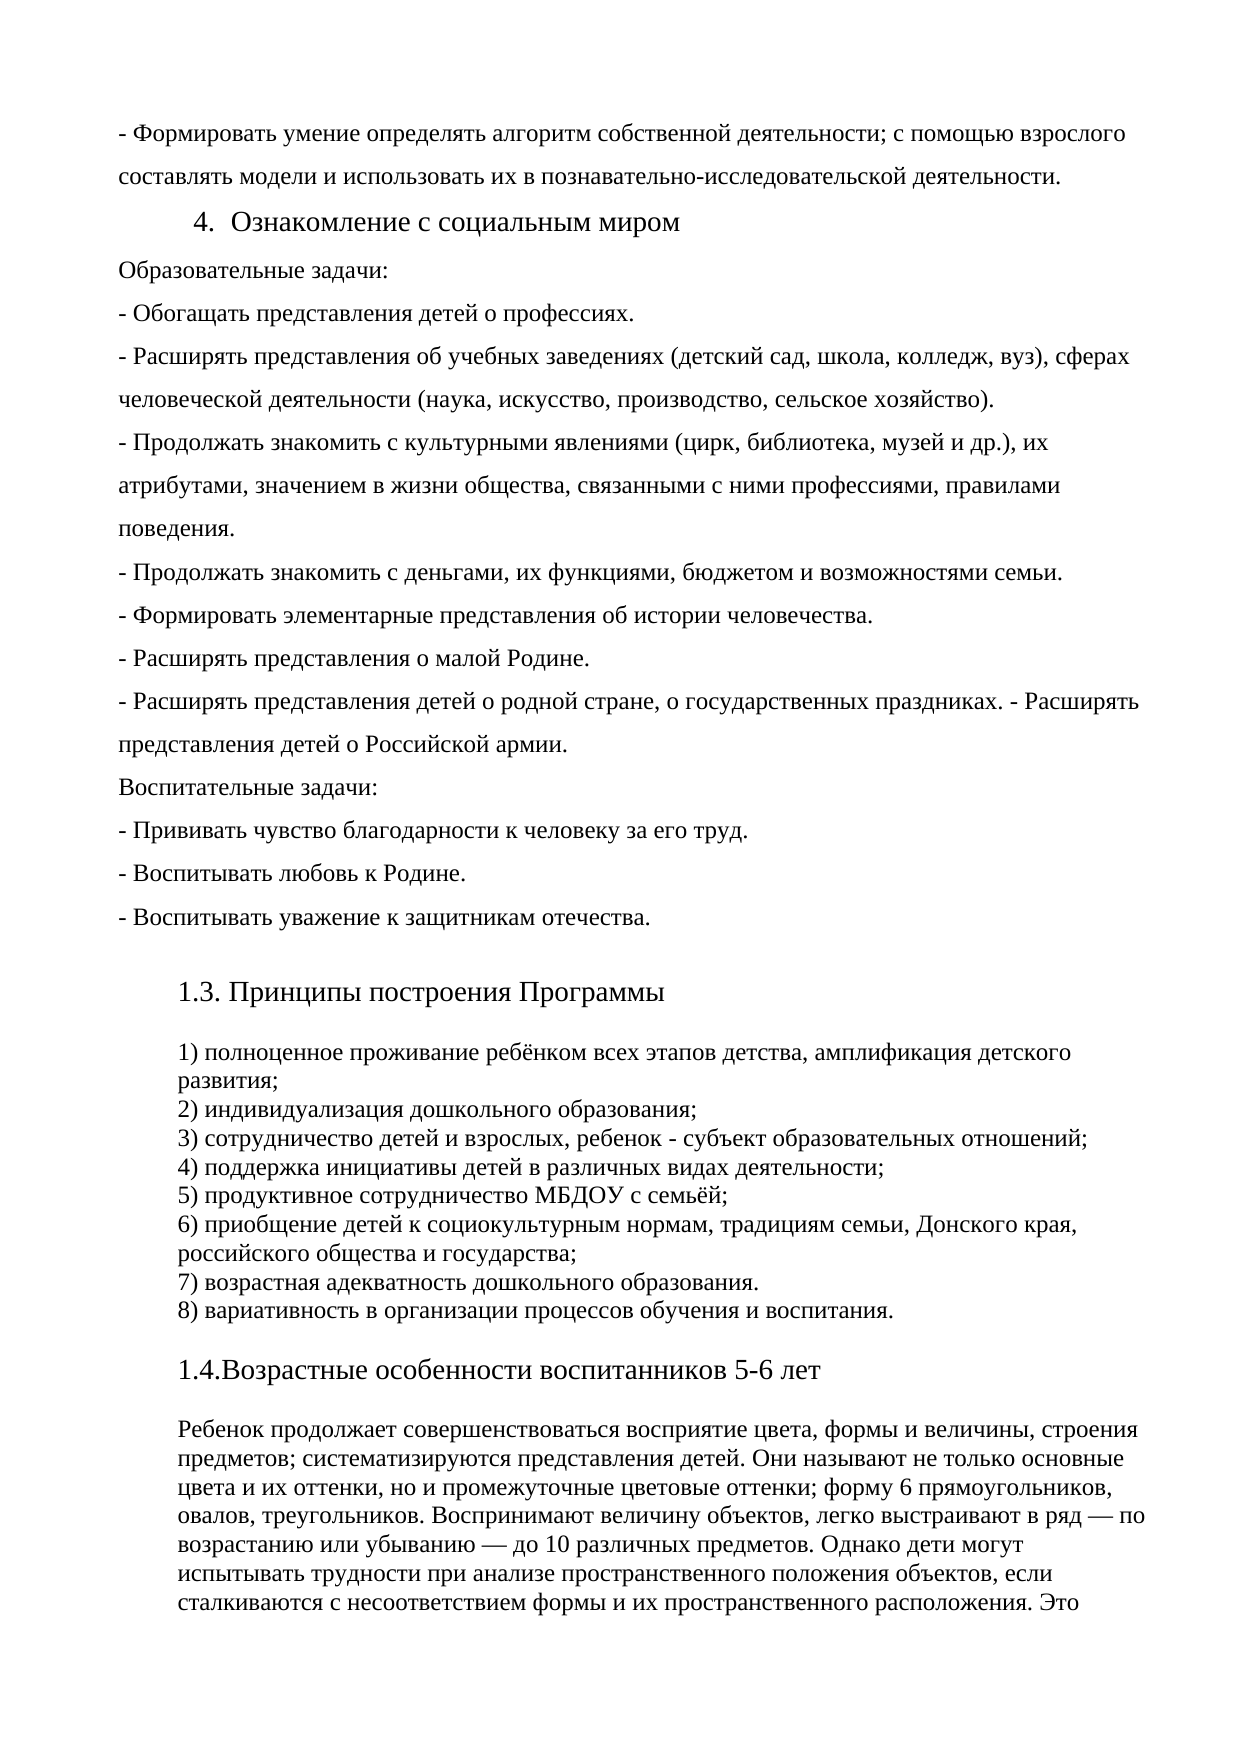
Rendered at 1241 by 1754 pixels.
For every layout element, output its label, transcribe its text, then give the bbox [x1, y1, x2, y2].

text 1.4.Возрастные особенности воспитанников 5-6 лет [177, 1352, 1152, 1386]
text 3) сотрудничество детей и взрослых, ребенок - субъект образовательных отношений; [177, 1123, 1152, 1152]
text 5) продуктивное сотрудничество МБДОУ с семьёй; [177, 1180, 1152, 1209]
text - Воспитывать уважение к защитникам отечества. [118, 902, 1152, 930]
list Ознакомление с социальным миром [193, 204, 1152, 238]
text - Расширять представления детей о родной стране, о государственных праздниках. - Расширять представления детей о Российской армии. [118, 686, 1152, 758]
text - Расширять представления об учебных заведениях (детский сад, школа, колледж, вуз), сферах человеческой деятельности (наука, искусство, производство, сельское хозяйство). [118, 341, 1152, 413]
text - Формировать умение определять алгоритм собственной деятельности; с помощью взрослого составлять модели и использовать их в познавательно-исследовательской деятельности. [118, 118, 1152, 190]
text 4) поддержка инициативы детей в различных видах деятельности; [177, 1152, 1152, 1180]
text Образовательные задачи: [118, 255, 1152, 283]
text - Продолжать знакомить с культурными явлениями (цирк, библиотека, музей и др.), их атрибутами, значением в жизни общества, связанными с ними профессиями, правилами поведения. [118, 427, 1152, 542]
text - Прививать чувство благодарности к человеку за его труд. [118, 815, 1152, 844]
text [177, 1414, 1152, 1616]
text 6) приобщение детей к социокультурным нормам, традициям семьи, Донского края, российского общества и государства; [177, 1209, 1152, 1267]
text 2) индивидуализация дошкольного образования; [177, 1094, 1152, 1123]
text 8) вариативность в организации процессов обучения и воспитания. [177, 1295, 1152, 1324]
text - Воспитывать любовь к Родине. [118, 858, 1152, 887]
text - Продолжать знакомить с деньгами, их функциями, бюджетом и возможностями семьи. [118, 557, 1152, 585]
text 7) возрастная адекватность дошкольного образования. [177, 1267, 1152, 1295]
text - Расширять представления о малой Родине. [118, 643, 1152, 672]
text - Формировать элементарные представления об истории человечества. [118, 600, 1152, 628]
text Воспитательные задачи: [118, 772, 1152, 801]
text 1) полноценное проживание ребёнком всех этапов детства, амплификация детского развития; [177, 1037, 1152, 1094]
text 1.3. Принципы построения Программы [177, 974, 1152, 1007]
text - Обогащать представления детей о профессиях. [118, 298, 1152, 327]
